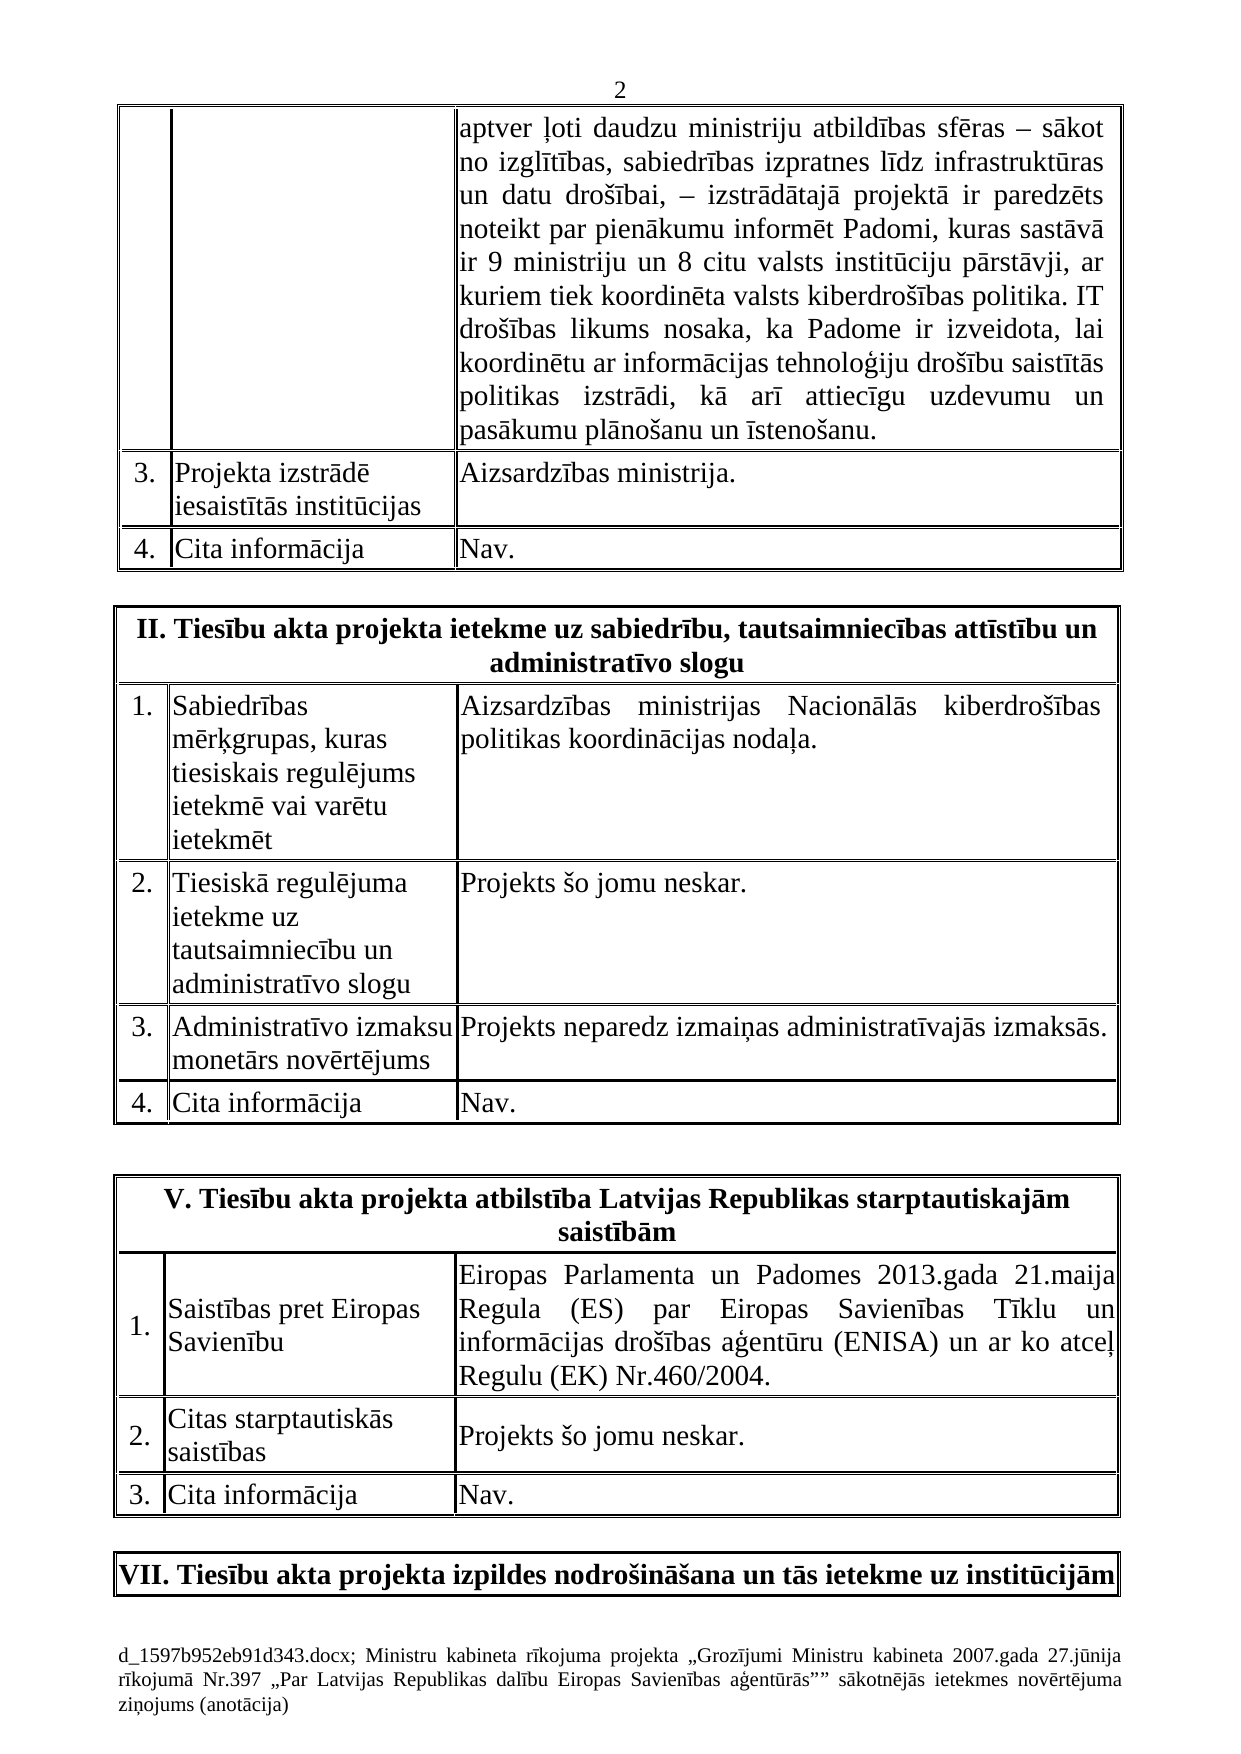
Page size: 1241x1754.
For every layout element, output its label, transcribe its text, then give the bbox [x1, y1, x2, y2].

table_cell 1. [115, 682, 169, 859]
table_cell 3. [117, 1003, 167, 1079]
table_cell Projekts neparedz izmaiņas administratīvajās izmaksās. [459, 1003, 1118, 1079]
table_cell Saistības pret Eiropas Savienību [166, 1254, 454, 1394]
table_cell 2. [120, 107, 171, 449]
table_cell 2. [117, 1395, 163, 1471]
table_header VII. Tiesību akta projekta izpildes nodrošināšana un tās ietekme uz institūcijām [117, 1554, 1117, 1594]
table_cell Tiesiskā regulējuma ietekme uz tautsaimniecību un administratīvo slogu [170, 862, 456, 1002]
table_cell Projekts šo jomu neskar. [457, 1395, 1118, 1471]
table_cell Sabiedrības mērķgrupas, kuras tiesiskais regulējums ietekmē vai varētu ietekmēt [170, 685, 456, 859]
table_cell 3. [118, 449, 171, 525]
table_cell 2. [115, 859, 169, 1002]
table_cell Aizsardzības ministrija. [456, 449, 1122, 525]
table_cell Cita informācija [171, 525, 456, 568]
table_cell Nav. [457, 1079, 1117, 1122]
table_cell Projekts šo jomu neskar. [457, 859, 1119, 1002]
table_cell 4. [120, 525, 171, 568]
table_cell 1. [117, 1251, 163, 1394]
table_cell Cita informācija [164, 1475, 455, 1514]
table_cell Citas starptautiskās saistības [166, 1398, 454, 1471]
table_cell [456, 107, 1120, 449]
table_cell Projekta izstrādē iesaistītās institūcijas [173, 452, 454, 525]
table_header V. Tiesību akta projekta atbilstība Latvijas Republikas starptautiskajām saistībām [117, 1178, 1117, 1251]
table_cell Eiropas Parlamenta un Padomes 2013.gada 21.maija Regula (ES) par Eiropas Savienības Tīklu un informācijas drošības aģentūru (ENISA) un ar ko atceļ Regulu (EK) Nr.460/2004. [457, 1251, 1117, 1394]
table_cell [171, 105, 456, 449]
table_cell Aizsardzības ministrijas Nacionālās kiberdrošības politikas koordinācijas nodaļa. [457, 682, 1119, 859]
table_cell Administratīvo izmaksu monetārs novērtējums [170, 1006, 456, 1079]
table_header II. Tiesību akta projekta ietekme uz sabiedrību, tautsaimniecības attīstību un administratīvo slogu [117, 608, 1117, 682]
table_cell Nav. [456, 525, 1121, 568]
table_cell Cita informācija [169, 1082, 457, 1122]
table_cell 3. [117, 1471, 164, 1514]
table_cell Nav. [455, 1471, 1118, 1514]
table_cell 4. [117, 1079, 169, 1122]
